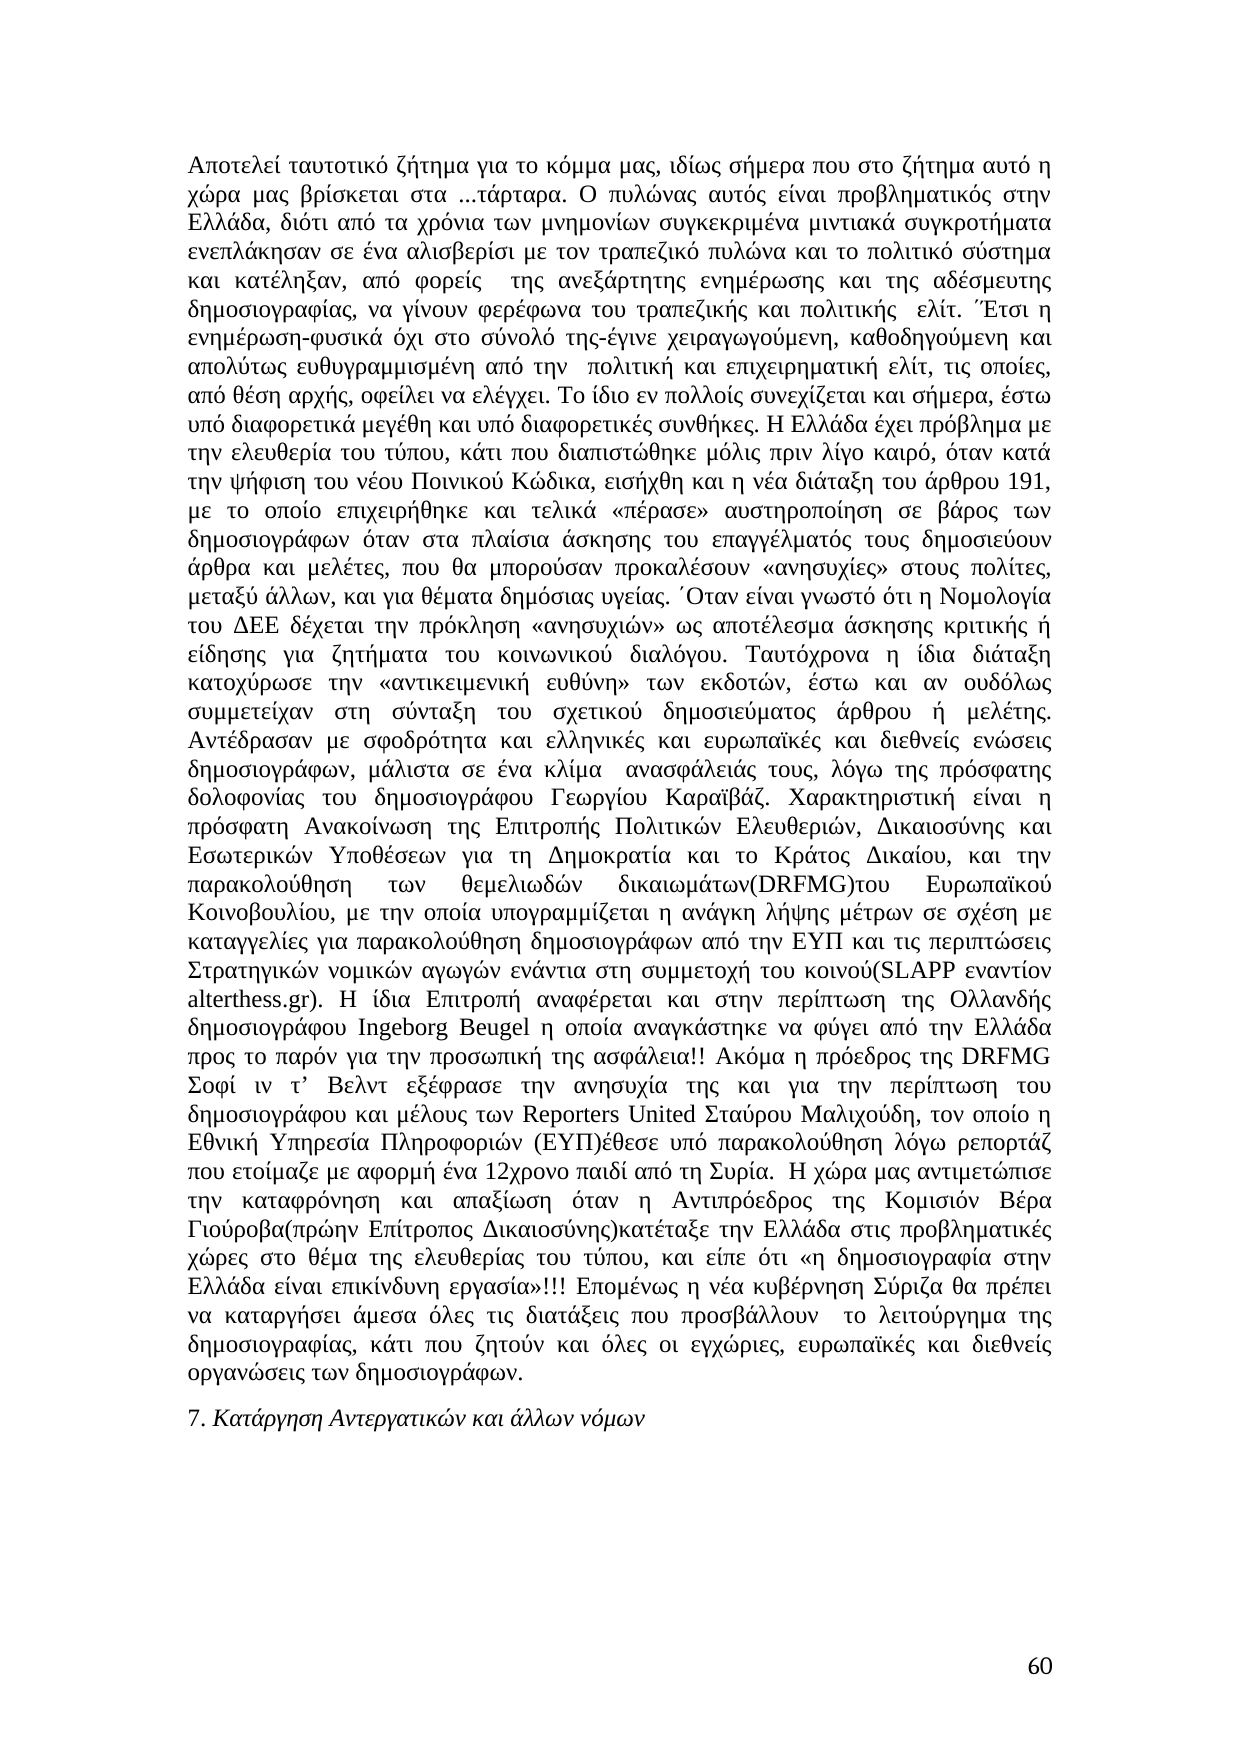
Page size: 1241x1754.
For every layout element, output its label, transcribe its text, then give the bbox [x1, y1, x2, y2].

text 7. Κατάργηση Αντεργατικών και άλλων νόμων [187, 1403, 1053, 1432]
text Αποτελεί ταυτοτικό ζήτημα για το κόμμα μας, ιδίως σήμερα που στο ζήτημα αυτό η χώρα μας βρίσκεται στα ...τάρταρα. Ο πυλώνας αυτός είναι προβληματικός στην Ελλάδα, διότι από τα χρόνια των μνημονίων συγκεκριμένα μιντιακά συγκροτήματα ενεπλάκησαν σε ένα αλισβερίσι με τον τραπεζικό πυλώνα και το πολιτικό σύστημα και κατέληξαν, από φορείς της ανεξάρτητης ενημέρωσης και της αδέσμευτης δημοσιογραφίας, να γίνουν φερέφωνα του τραπεζικής και πολιτικής ελίτ. ΄Έτσι η ενημέρωση-φυσικά όχι στο σύνολό της-έγινε χειραγωγούμενη, καθοδηγούμενη και απολύτως ευθυγραμμισμένη από την πολιτική και επιχειρηματική ελίτ, τις οποίες, από θέση αρχής, οφείλει να ελέγχει. Το ίδιο εν πολλοίς συνεχίζεται και σήμερα, έστω υπό διαφορετικά μεγέθη και υπό διαφορετικές συνθήκες. Η Ελλάδα έχει πρόβλημα με την ελευθερία του τύπου, κάτι που διαπιστώθηκε μόλις πριν λίγο καιρό, όταν κατά την ψήφιση του νέου Ποινικού Κώδικα, εισήχθη και η νέα διάταξη του άρθρου 191, με το οποίο επιχειρήθηκε και τελικά «πέρασε» αυστηροποίηση σε βάρος των δημοσιογράφων όταν στα πλαίσια άσκησης του επαγγέλματός τους δημοσιεύουν άρθρα και μελέτες, που θα μπορούσαν προκαλέσουν «ανησυχίες» στους πολίτες, μεταξύ άλλων, και για θέματα δημόσιας υγείας. ΄Οταν είναι γνωστό ότι η Νομολογία του ΔΕΕ δέχεται την πρόκληση «ανησυχιών» ως αποτέλεσμα άσκησης κριτικής ή είδησης για ζητήματα του κοινωνικού διαλόγου. Ταυτόχρονα η ίδια διάταξη κατοχύρωσε την «αντικειμενική ευθύνη» των εκδοτών, έστω και αν ουδόλως συμμετείχαν στη σύνταξη του σχετικού δημοσιεύματος άρθρου ή μελέτης. Αντέδρασαν με σφοδρότητα και ελληνικές και ευρωπαϊκές και διεθνείς ενώσεις δημοσιογράφων, μάλιστα σε ένα κλίμα ανασφάλειάς τους, λόγω της πρόσφατης δολοφονίας του δημοσιογράφου Γεωργίου Καραϊβάζ. Χαρακτηριστική είναι η πρόσφατη Ανακοίνωση της Επιτροπής Πολιτικών Ελευθεριών, Δικαιοσύνης και Εσωτερικών Υποθέσεων για τη Δημοκρατία και το Κράτος Δικαίου, και την παρακολούθηση των θεμελιωδών δικαιωμάτων(DRFMG)του Ευρωπαϊκού Κοινοβουλίου, με την οποία υπογραμμίζεται η ανάγκη λήψης μέτρων σε σχέση με καταγγελίες για παρακολούθηση δημοσιογράφων από την ΕΥΠ και τις περιπτώσεις Στρατηγικών νομικών αγωγών ενάντια στη συμμετοχή του κοινού(SLAPP εναντίον alterthess.gr). Η ίδια Επιτροπή αναφέρεται και στην περίπτωση της Ολλανδής δημοσιογράφου Ingeborg Beugel η οποία αναγκάστηκε να φύγει από την Ελλάδα προς το παρόν για την προσωπική της ασφάλεια!! Ακόμα η πρόεδρος της DRFMG Σοφί ιν τ’ Βελντ εξέφρασε την ανησυχία της και για την περίπτωση του δημοσιογράφου και μέλους των Reporters United Σταύρου Μαλιχούδη, τον οποίο η Εθνική Υπηρεσία Πληροφοριών (ΕΥΠ)έθεσε υπό παρακολούθηση λόγω ρεπορτάζ που ετοίμαζε με αφορμή ένα 12χρονο παιδί από τη Συρία. Η χώρα μας αντιμετώπισε την καταφρόνηση και απαξίωση όταν η Αντιπρόεδρος της Κομισιόν Βέρα Γιούροβα(πρώην Επίτροπος Δικαιοσύνης)κατέταξε την Ελλάδα στις προβληματικές χώρες στο θέμα της ελευθερίας του τύπου, και είπε ότι «η δημοσιογραφία στην Ελλάδα είναι επικίνδυνη εργασία»!!! Επομένως η νέα κυβέρνηση Σύριζα θα πρέπει να καταργήσει άμεσα όλες τις διατάξεις που προσβάλλουν το λειτούργημα της δημοσιογραφίας, κάτι που ζητούν και όλες οι εγχώριες, ευρωπαϊκές και διεθνείς οργανώσεις των δημοσιογράφων. [187, 150, 1053, 1386]
